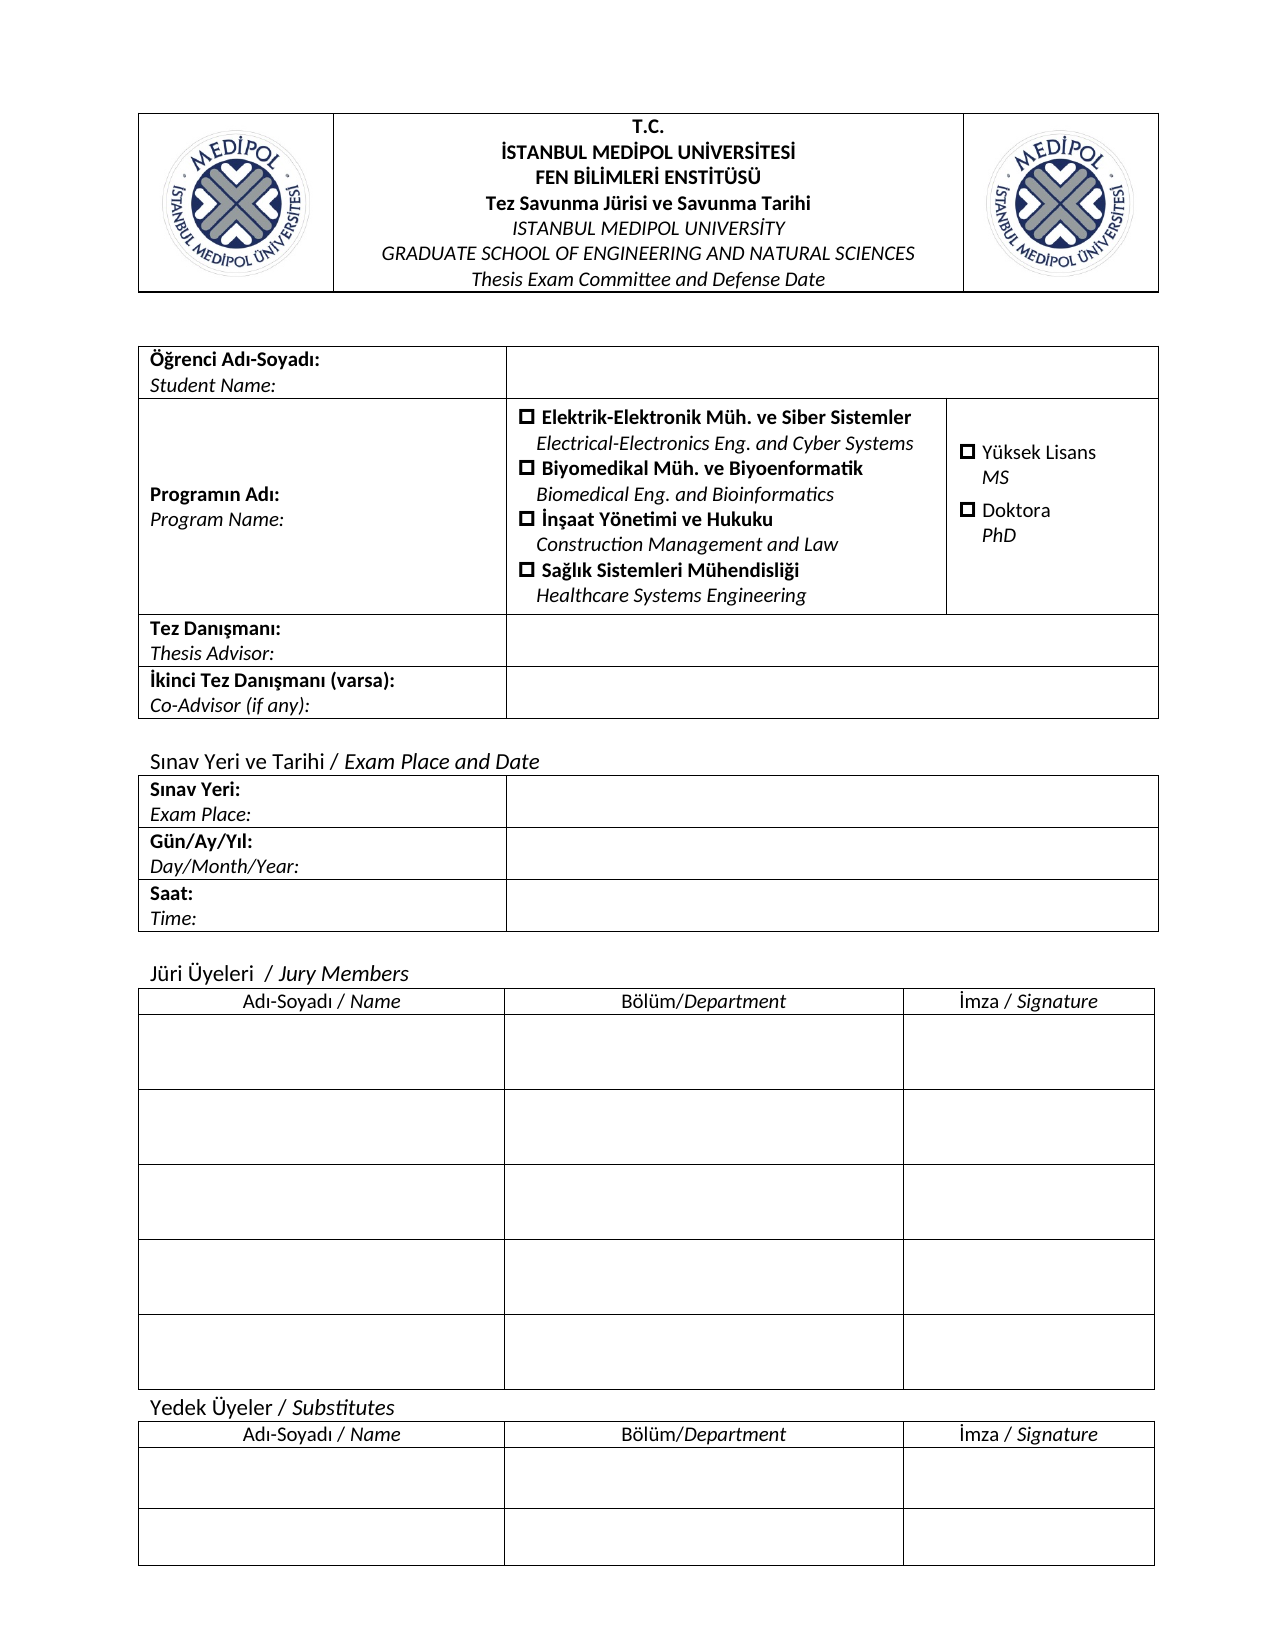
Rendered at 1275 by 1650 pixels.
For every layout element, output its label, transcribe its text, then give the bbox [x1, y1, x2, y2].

table_cell İkinci Tez Danışmanı (varsa): Co-Advisor (if any): [139, 667, 506, 718]
table_cell [904, 1090, 1154, 1164]
table_cell [139, 1165, 504, 1239]
table_header Bölüm/Department [505, 1422, 903, 1447]
table_cell [505, 1165, 903, 1239]
table_header [507, 347, 1158, 397]
text Yedek Üyeler / Substitutes [150, 1393, 1125, 1421]
table_cell [139, 1090, 504, 1164]
table_cell [507, 667, 1158, 718]
table_cell [139, 1315, 504, 1389]
table_cell [505, 1315, 903, 1389]
text Sınav Yeri ve Tarihi / Exam Place and Date [150, 747, 1125, 775]
table_header T.C. İSTANBUL MEDİPOL UNİVERSİTESİ FEN BİLİMLERİ ENSTİTÜSÜ Tez Savunma Jürisi ve Savunma Tarihi ISTANBUL MEDIPOL UNIVERSİTY GRADUATE SCHOOL OF ENGINEERING AND NATURAL SCIENCES Thesis Exam Committee and Defense Date [334, 114, 963, 291]
table_cell [904, 1015, 1154, 1089]
table_cell [904, 1240, 1154, 1314]
table_header Öğrenci Adı-Soyadı: Student Name: [139, 347, 506, 397]
table_cell [505, 1240, 903, 1314]
table_cell [139, 1015, 504, 1089]
text Jüri Üyeleri / Jury Members [150, 959, 1125, 988]
table_header Adı-Soyadı / Name [139, 1422, 504, 1447]
table_cell Saat: Time: [139, 880, 506, 931]
picture [977, 122, 1144, 283]
table_header İmza / Signature [904, 989, 1154, 1014]
table_cell [505, 1448, 903, 1508]
table_cell [507, 880, 1158, 931]
table_header [964, 114, 1158, 291]
table_header [139, 114, 333, 291]
table_cell [904, 1165, 1154, 1239]
table_header Sınav Yeri: Exam Place: [139, 776, 506, 827]
table_cell Programın Adı: Program Name: [139, 399, 506, 614]
table_cell [904, 1315, 1154, 1389]
table_cell [507, 615, 1158, 666]
table_cell [139, 1448, 504, 1508]
table_cell [139, 1240, 504, 1314]
table_header İmza / Signature [904, 1422, 1154, 1447]
table_cell [505, 1509, 903, 1564]
picture [153, 122, 319, 283]
table_cell [505, 1015, 903, 1089]
table_cell Elektrik-Elektronik Müh. ve Siber Sistemler Electrical-Electronics Eng. and Cyber Systems Biyomedikal Müh. ve Biyoenformatik Biomedical Eng. and Bioinformatics İnşaat Yönetimi ve Hukuku Construction Management and Law Sağlık Sistemleri Mühendisliği Healthcare Systems Engineering [507, 399, 946, 614]
table_cell Yüksek Lisans MS Doktora PhD [947, 399, 1158, 614]
table_cell [904, 1448, 1154, 1508]
table_cell [505, 1090, 903, 1164]
table_cell [139, 1509, 504, 1564]
table_cell [904, 1509, 1154, 1564]
table_cell Tez Danışmanı: Thesis Advisor: [139, 615, 506, 666]
table_header Bölüm/Department [505, 989, 903, 1014]
table_cell Gün/Ay/Yıl: Day/Month/Year: [139, 828, 506, 879]
table_cell [507, 828, 1158, 879]
table_header Adı-Soyadı / Name [139, 989, 504, 1014]
table_header [507, 776, 1158, 827]
